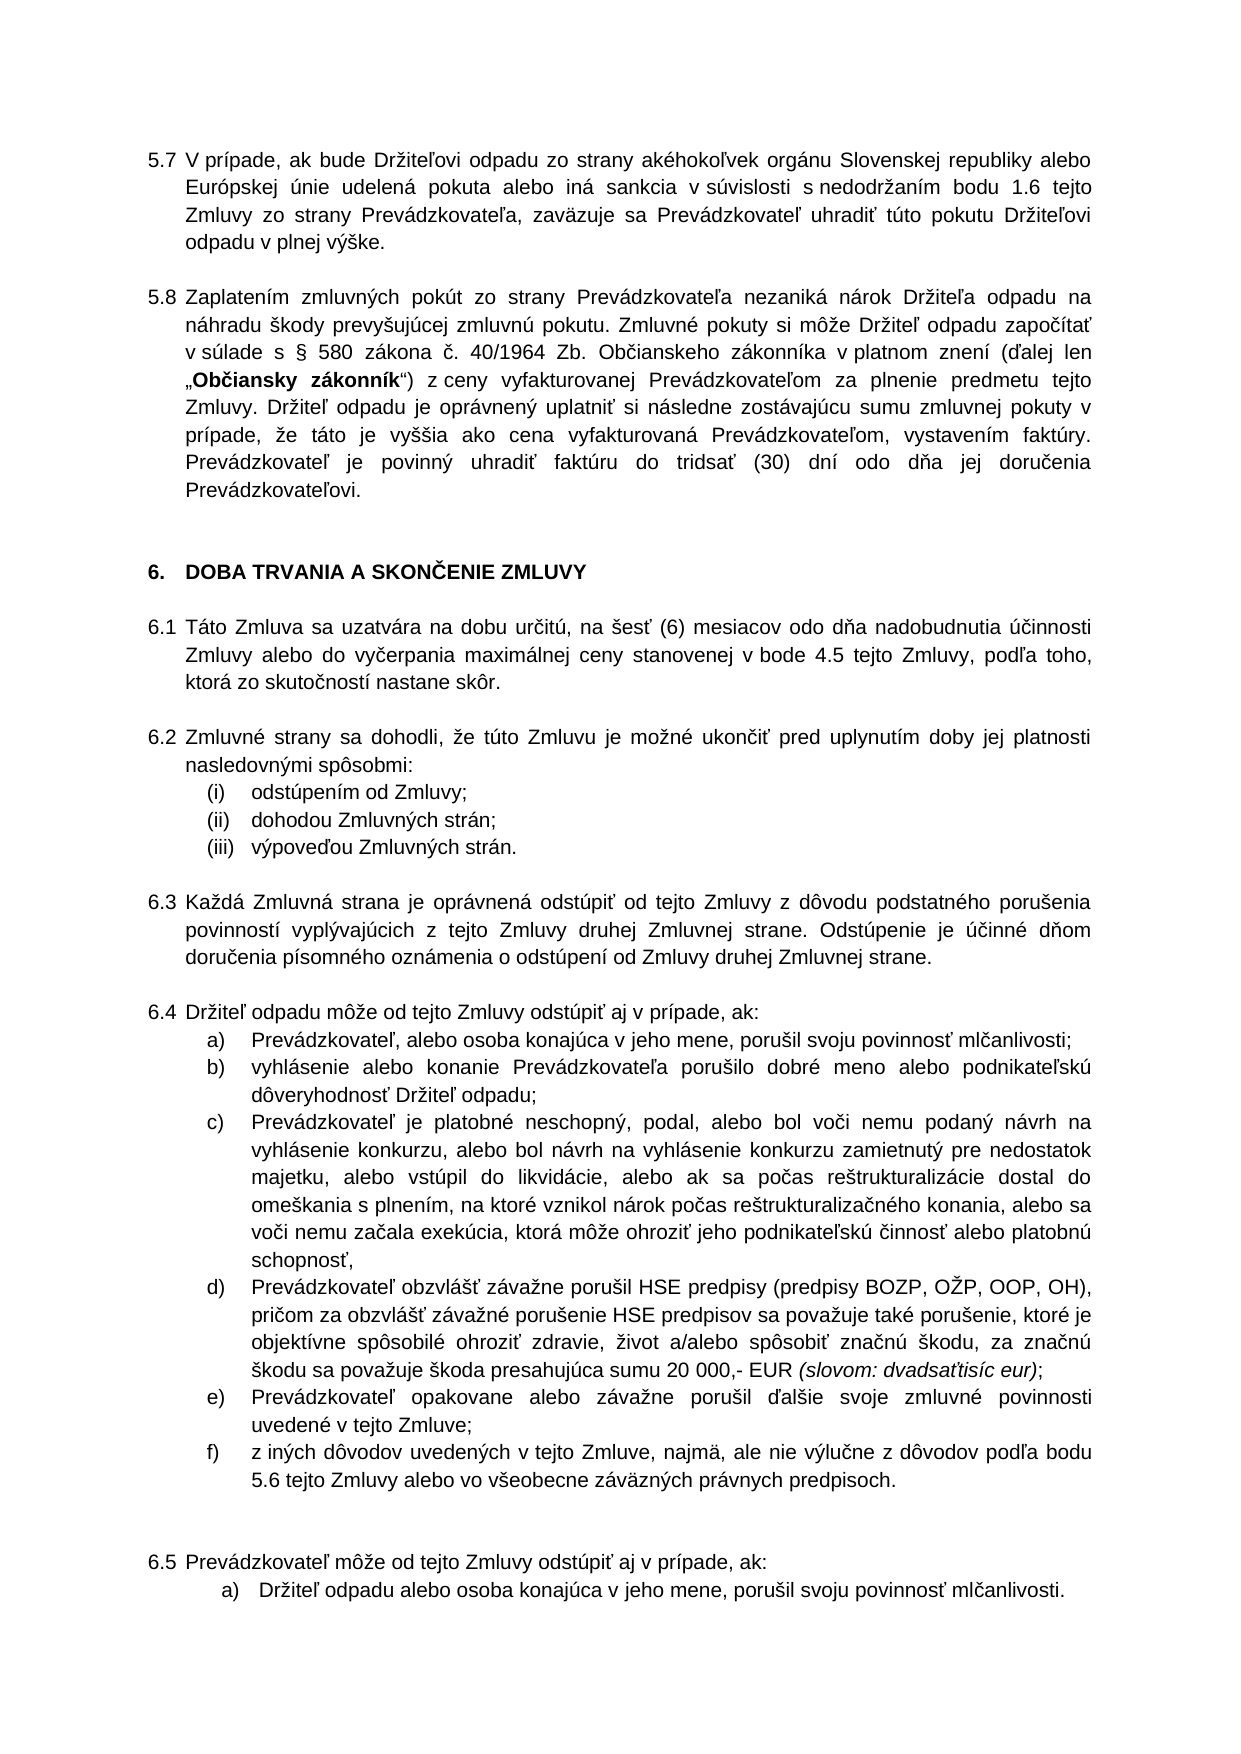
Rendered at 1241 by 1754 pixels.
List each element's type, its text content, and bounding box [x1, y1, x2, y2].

list Každá Zmluvná strana je oprávnená odstúpiť od tejto Zmluvy z dôvodu podstatného porušenia povinností vyplývajúcich z tejto Zmluvy druhej Zmluvnej strane. Odstúpenie je účinné dňom doručenia písomného oznámenia o odstúpení od Zmluvy druhej Zmluvnej strane. [148, 890, 1093, 969]
list Držiteľ odpadu alebo osoba konajúca v jeho mene, porušil svoju povinnosť mlčanlivosti. [221, 1578, 1093, 1602]
text (i) odstúpením od Zmluvy; [148, 780, 1093, 804]
list vyhlásenie alebo konanie Prevádzkovateľa porušilo dobré meno alebo podnikateľskú dôveryhodnosť Držiteľ odpadu; [207, 1055, 1093, 1107]
list Prevádzkovateľ je platobné neschopný, podal, alebo bol voči nemu podaný návrh na vyhlásenie konkurzu, alebo bol návrh na vyhlásenie konkurzu zamietnutý pre nedostatok majetku, alebo vstúpil do likvidácie, alebo ak sa počas reštrukturalizácie dostal do omeškania s plnením, na ktoré vznikol nárok počas reštrukturalizačného konania, alebo sa voči nemu začala exekúcia, ktorá môže ohroziť jeho podnikateľskú činnosť alebo platobnú schopnosť, [207, 1110, 1093, 1272]
list Prevádzkovateľ obzvlášť závažne porušil HSE predpisy (predpisy BOZP, OŽP, OOP, OH), pričom za obzvlášť závažné porušenie HSE predpisov sa považuje také porušenie, ktoré je objektívne spôsobilé ohroziť zdravie, život a/alebo spôsobiť značnú škodu, za značnú škodu sa považuje škoda presahujúca sumu 20 000,- EUR (slovom: dvadsaťtisíc eur); [207, 1275, 1093, 1382]
list Zmluvné strany sa dohodli, že túto Zmluvu je možné ukončiť pred uplynutím doby jej platnosti nasledovnými spôsobmi: [148, 725, 1093, 777]
list Prevádzkovateľ, alebo osoba konajúca v jeho mene, porušil svoju povinnosť mlčanlivosti; [207, 1028, 1093, 1052]
list Prevádzkovateľ opakovane alebo závažne porušil ďalšie svoje zmluvné povinnosti uvedené v tejto Zmluve; [207, 1385, 1093, 1437]
list z iných dôvodov uvedených v tejto Zmluve, najmä, ale nie výlučne z dôvodov podľa bodu 5.6 tejto Zmluvy alebo vo všeobecne záväzných právnych predpisoch. [207, 1440, 1093, 1492]
list Zaplatením zmluvných pokút zo strany Prevádzkovateľa nezaniká nárok Držiteľa odpadu na náhradu škody prevyšujúcej zmluvnú pokutu. Zmluvné pokuty si môže Držiteľ odpadu započítať v súlade s § 580 zákona č. 40/1964 Zb. Občianskeho zákonníka v platnom znení (ďalej len „Občiansky zákonník“) z ceny vyfakturovanej Prevádzkovateľom za plnenie predmetu tejto Zmluvy. Držiteľ odpadu je oprávnený uplatniť si následne zostávajúcu sumu zmluvnej pokuty v prípade, že táto je vyššia ako cena vyfakturovaná Prevádzkovateľom, vystavením faktúry. Prevádzkovateľ je povinný uhradiť faktúru do tridsať (30) dní odo dňa jej doručenia Prevádzkovateľovi. [148, 285, 1093, 502]
text (ii) dohodou Zmluvných strán; [148, 808, 1093, 832]
list DOBA TRVANIA A SKONČENIE ZMLUVY [148, 560, 1093, 584]
list Držiteľ odpadu môže od tejto Zmluvy odstúpiť aj v prípade, ak: [148, 1000, 1093, 1024]
list Táto Zmluva sa uzatvára na dobu určitú, na šesť (6) mesiacov odo dňa nadobudnutia účinnosti Zmluvy alebo do vyčerpania maximálnej ceny stanovenej v bode 4.5 tejto Zmluvy, podľa toho, ktorá zo skutočností nastane skôr. [148, 615, 1093, 694]
text (iii) výpoveďou Zmluvných strán. [148, 835, 1093, 859]
list Prevádzkovateľ môže od tejto Zmluvy odstúpiť aj v prípade, ak: [148, 1550, 1093, 1574]
list V prípade, ak bude Držiteľovi odpadu zo strany akéhokoľvek orgánu Slovenskej republiky alebo Európskej únie udelená pokuta alebo iná sankcia v súvislosti s nedodržaním bodu 1.6 tejto Zmluvy zo strany Prevádzkovateľa, zaväzuje sa Prevádzkovateľ uhradiť túto pokutu Držiteľovi odpadu v plnej výške. [148, 148, 1093, 254]
